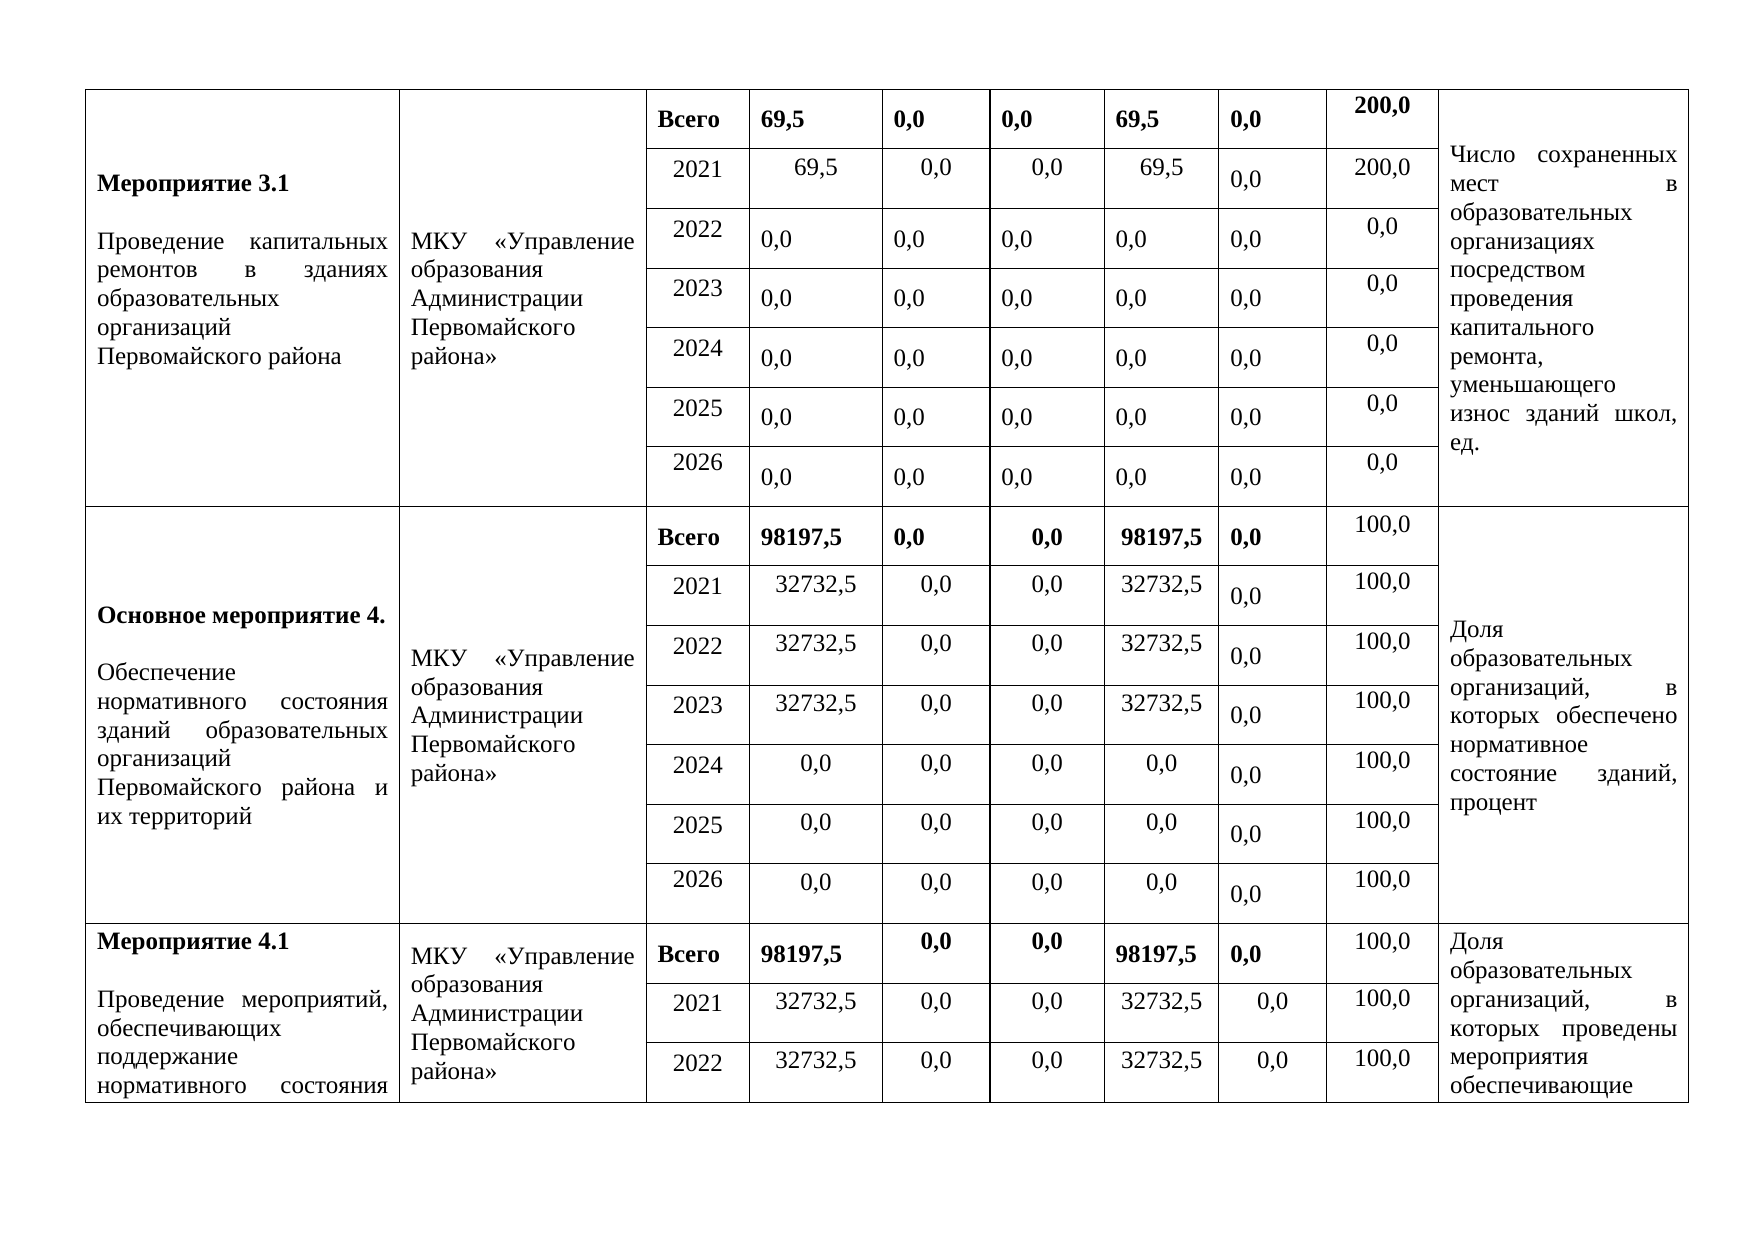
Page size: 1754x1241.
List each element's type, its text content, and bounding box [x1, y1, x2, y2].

table_cell 0,0 [883, 924, 989, 982]
table_cell 0,0 [1327, 328, 1438, 387]
table_cell 0,0 [991, 209, 1104, 267]
table_cell 0,0 [883, 686, 989, 744]
table_cell 0,0 [883, 209, 989, 267]
table_cell 0,0 [991, 447, 1104, 506]
table_cell 0,0 [750, 269, 882, 327]
table_cell 2021 [647, 984, 749, 1042]
table_cell 69,5 [750, 149, 882, 208]
table_cell 0,0 [1219, 566, 1326, 625]
table_cell 2021 [647, 149, 749, 208]
table_cell Доля образовательных организаций, в которых обеспечено нормативное состояние зданий, процент [1439, 507, 1688, 923]
table_cell 0,0 [1219, 984, 1326, 1042]
table_cell Основное мероприятие 4. Обеспечение нормативного состояния зданий образовательных организаций Первомайского района и их территорий [86, 507, 399, 923]
table_cell 0,0 [991, 745, 1104, 804]
table_cell 32732,5 [750, 686, 882, 744]
table_cell 0,0 [991, 924, 1104, 982]
table_cell 69,5 [750, 90, 882, 148]
table_cell 0,0 [750, 864, 882, 923]
table_cell 100,0 [1327, 566, 1438, 625]
table_cell Доля образовательных организаций, в которых проведены мероприятия обеспечивающие поддержание нормативного состояния зданий и территорий, процент [1439, 924, 1688, 1102]
table_cell 2022 [647, 209, 749, 267]
table_cell 0,0 [1105, 269, 1218, 327]
table_cell 100,0 [1327, 805, 1438, 863]
table_cell 0,0 [1219, 447, 1326, 506]
table_cell 0,0 [1219, 149, 1326, 208]
table_cell 69,5 [1105, 90, 1218, 148]
table_cell 0,0 [1327, 447, 1438, 506]
table_cell 0,0 [1219, 507, 1326, 565]
table_cell 0,0 [991, 626, 1104, 684]
table_cell 100,0 [1327, 924, 1438, 982]
table_cell Всего [647, 90, 749, 148]
table_cell 0,0 [991, 864, 1104, 923]
table_cell 0,0 [883, 447, 989, 506]
table_cell 100,0 [1327, 1043, 1438, 1102]
table_cell 0,0 [883, 507, 989, 565]
table_cell 0,0 [1105, 805, 1218, 863]
table_cell Мероприятие 3.1 Проведение капитальных ремонтов в зданиях образовательных организаций Первомайского района [86, 90, 399, 506]
table_cell 32732,5 [1105, 626, 1218, 684]
table_cell 32732,5 [1105, 566, 1218, 625]
table_cell 2026 [647, 864, 749, 923]
table_cell 0,0 [883, 984, 989, 1042]
table_cell 0,0 [1105, 864, 1218, 923]
table_cell 2024 [647, 328, 749, 387]
table_cell 0,0 [883, 805, 989, 863]
table_cell 100,0 [1327, 507, 1438, 565]
table_cell 0,0 [991, 388, 1104, 446]
table_cell 2026 [647, 447, 749, 506]
table_cell 32732,5 [750, 1043, 882, 1102]
table_cell 0,0 [1219, 924, 1326, 982]
table_cell 2023 [647, 269, 749, 327]
table_cell 32732,5 [750, 566, 882, 625]
table_cell 0,0 [991, 1043, 1104, 1102]
table_cell 0,0 [883, 149, 989, 208]
table_cell 0,0 [1105, 447, 1218, 506]
table_cell 0,0 [1327, 209, 1438, 267]
table_cell 0,0 [883, 328, 989, 387]
table_cell 2022 [647, 626, 749, 684]
table_cell 0,0 [1105, 328, 1218, 387]
table_cell 0,0 [1219, 626, 1326, 684]
table_cell 0,0 [750, 209, 882, 267]
table_cell 0,0 [883, 388, 989, 446]
table_cell Мероприятие 4.1 Проведение мероприятий, обеспечивающих поддержание нормативного состояния зданий и территорий образовательных организаций Первомайского района [86, 924, 399, 1102]
table_cell 0,0 [1219, 90, 1326, 148]
table_cell 0,0 [991, 269, 1104, 327]
table_cell 0,0 [991, 507, 1104, 565]
table_cell 0,0 [883, 745, 989, 804]
table_cell 2022 [647, 1043, 749, 1102]
table_cell 0,0 [1219, 745, 1326, 804]
table_cell 0,0 [1219, 328, 1326, 387]
table_cell 100,0 [1327, 864, 1438, 923]
table_cell 0,0 [1219, 388, 1326, 446]
table_cell 32732,5 [1105, 686, 1218, 744]
table_cell Всего [647, 924, 749, 982]
table_cell 2025 [647, 805, 749, 863]
table_cell 2021 [647, 566, 749, 625]
table_cell 98197,5 [1105, 924, 1218, 982]
table_cell 0,0 [1219, 686, 1326, 744]
table_cell 0,0 [883, 269, 989, 327]
table_cell 98197,5 [750, 924, 882, 982]
table_cell 2025 [647, 388, 749, 446]
table_cell 100,0 [1327, 686, 1438, 744]
table_cell 0,0 [1105, 209, 1218, 267]
table_cell 100,0 [1327, 626, 1438, 684]
table_cell 0,0 [1219, 209, 1326, 267]
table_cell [400, 90, 646, 506]
table_cell 0,0 [883, 626, 989, 684]
table_cell 0,0 [1327, 388, 1438, 446]
table_cell 98197,5 [750, 507, 882, 565]
table_cell 0,0 [1219, 805, 1326, 863]
table_cell 0,0 [883, 864, 989, 923]
table_cell 0,0 [991, 90, 1104, 148]
table_cell Всего [647, 507, 749, 565]
table_cell 2024 [647, 745, 749, 804]
table_cell 0,0 [883, 1043, 989, 1102]
table_cell 98197,5 [1105, 507, 1218, 565]
table_cell 100,0 [1327, 745, 1438, 804]
table_cell 0,0 [883, 566, 989, 625]
table_cell 0,0 [991, 686, 1104, 744]
table_cell 0,0 [991, 566, 1104, 625]
table_cell МКУ «Управление образования Администрации Первомайского района» [400, 507, 646, 923]
table_cell 0,0 [1219, 269, 1326, 327]
table_cell 0,0 [750, 328, 882, 387]
table_cell 0,0 [1327, 269, 1438, 327]
table_cell 0,0 [991, 805, 1104, 863]
table_cell 0,0 [750, 745, 882, 804]
table_cell МКУ «Управление образования Администрации Первомайского района» [400, 924, 646, 1102]
table_cell 2023 [647, 686, 749, 744]
table_cell 0,0 [750, 447, 882, 506]
table_cell 32732,5 [750, 984, 882, 1042]
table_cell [1439, 90, 1688, 506]
table_cell 200,0 [1327, 149, 1438, 208]
table_cell 0,0 [883, 90, 989, 148]
table_cell 32732,5 [1105, 984, 1218, 1042]
table_cell 32732,5 [1105, 1043, 1218, 1102]
table_cell 0,0 [991, 328, 1104, 387]
table_cell 200,0 [1327, 90, 1438, 148]
table_cell 0,0 [991, 984, 1104, 1042]
table_cell 0,0 [1219, 1043, 1326, 1102]
table_cell 69,5 [1105, 149, 1218, 208]
table_cell 0,0 [750, 388, 882, 446]
table_cell 0,0 [1105, 745, 1218, 804]
table_cell 32732,5 [750, 626, 882, 684]
table_cell 0,0 [750, 805, 882, 863]
table_cell 100,0 [1327, 984, 1438, 1042]
table_cell 0,0 [1219, 864, 1326, 923]
table_cell 0,0 [991, 149, 1104, 208]
table_cell 0,0 [1105, 388, 1218, 446]
